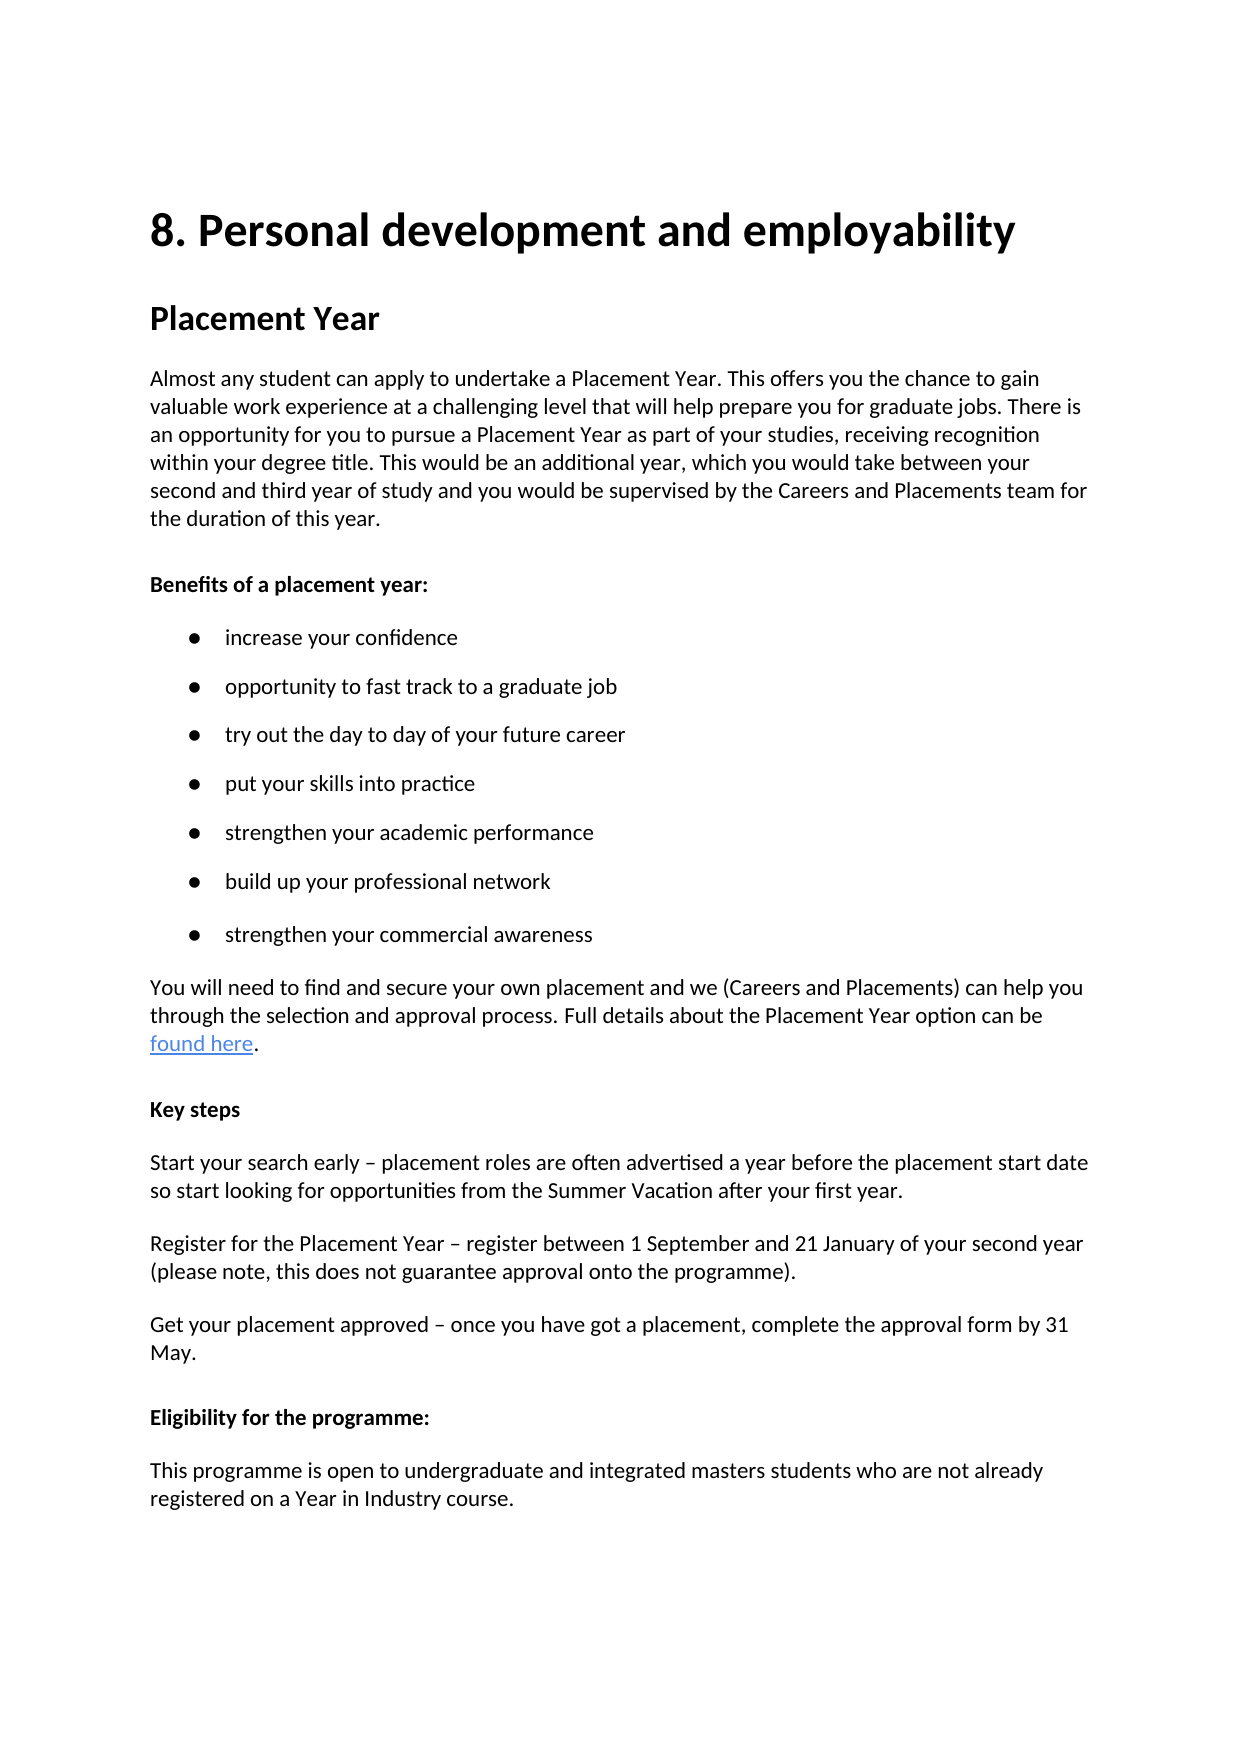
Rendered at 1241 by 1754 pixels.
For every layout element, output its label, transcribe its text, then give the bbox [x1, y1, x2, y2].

list try out the day to day of your future career [187, 721, 1090, 749]
list increase your confidence [187, 623, 1090, 651]
text This programme is open to undergraduate and integrated masters students who are not already registered on a Year in Industry course. [150, 1456, 1090, 1512]
text Get your placement approved – once you have got a placement, complete the approval form by 31 May. [150, 1310, 1090, 1366]
subtitle Key steps [150, 1095, 1090, 1123]
text Register for the Placement Year – register between 1 September and 21 January of your second year (please note, this does not guarantee approval onto the programme). [150, 1229, 1090, 1285]
list opportunity to fast track to a graduate job [187, 672, 1090, 700]
list strengthen your commercial awareness [187, 920, 1090, 948]
text Start your search early – placement roles are often advertised a year before the placement start date so start looking for opportunities from the Summer Vacation after your first year. [150, 1148, 1090, 1204]
subtitle Eligibility for the programme: [150, 1403, 1090, 1431]
text Almost any student can apply to undertake a Placement Year. This offers you the chance to gain valuable work experience at a challenging level that will help prepare you for graduate jobs. There is an opportunity for you to pursue a Placement Year as part of your studies, receiving recognition within your degree title. This would be an additional year, which you would take between your second and third year of study and you would be supervised by the Careers and Placements team for the duration of this year. [150, 364, 1090, 532]
list put your skills into practice [187, 769, 1090, 797]
list build up your professional network [187, 867, 1090, 895]
list strengthen your academic performance [187, 818, 1090, 846]
subtitle 8. Personal development and employability [150, 200, 1090, 258]
subtitle Placement Year [150, 296, 1090, 339]
subtitle Benefits of a placement year: [150, 570, 1090, 598]
text You will need to find and secure your own placement and we (Careers and Placements) can help you through the selection and approval process. Full details about the Placement Year option can be found here. [150, 973, 1090, 1057]
